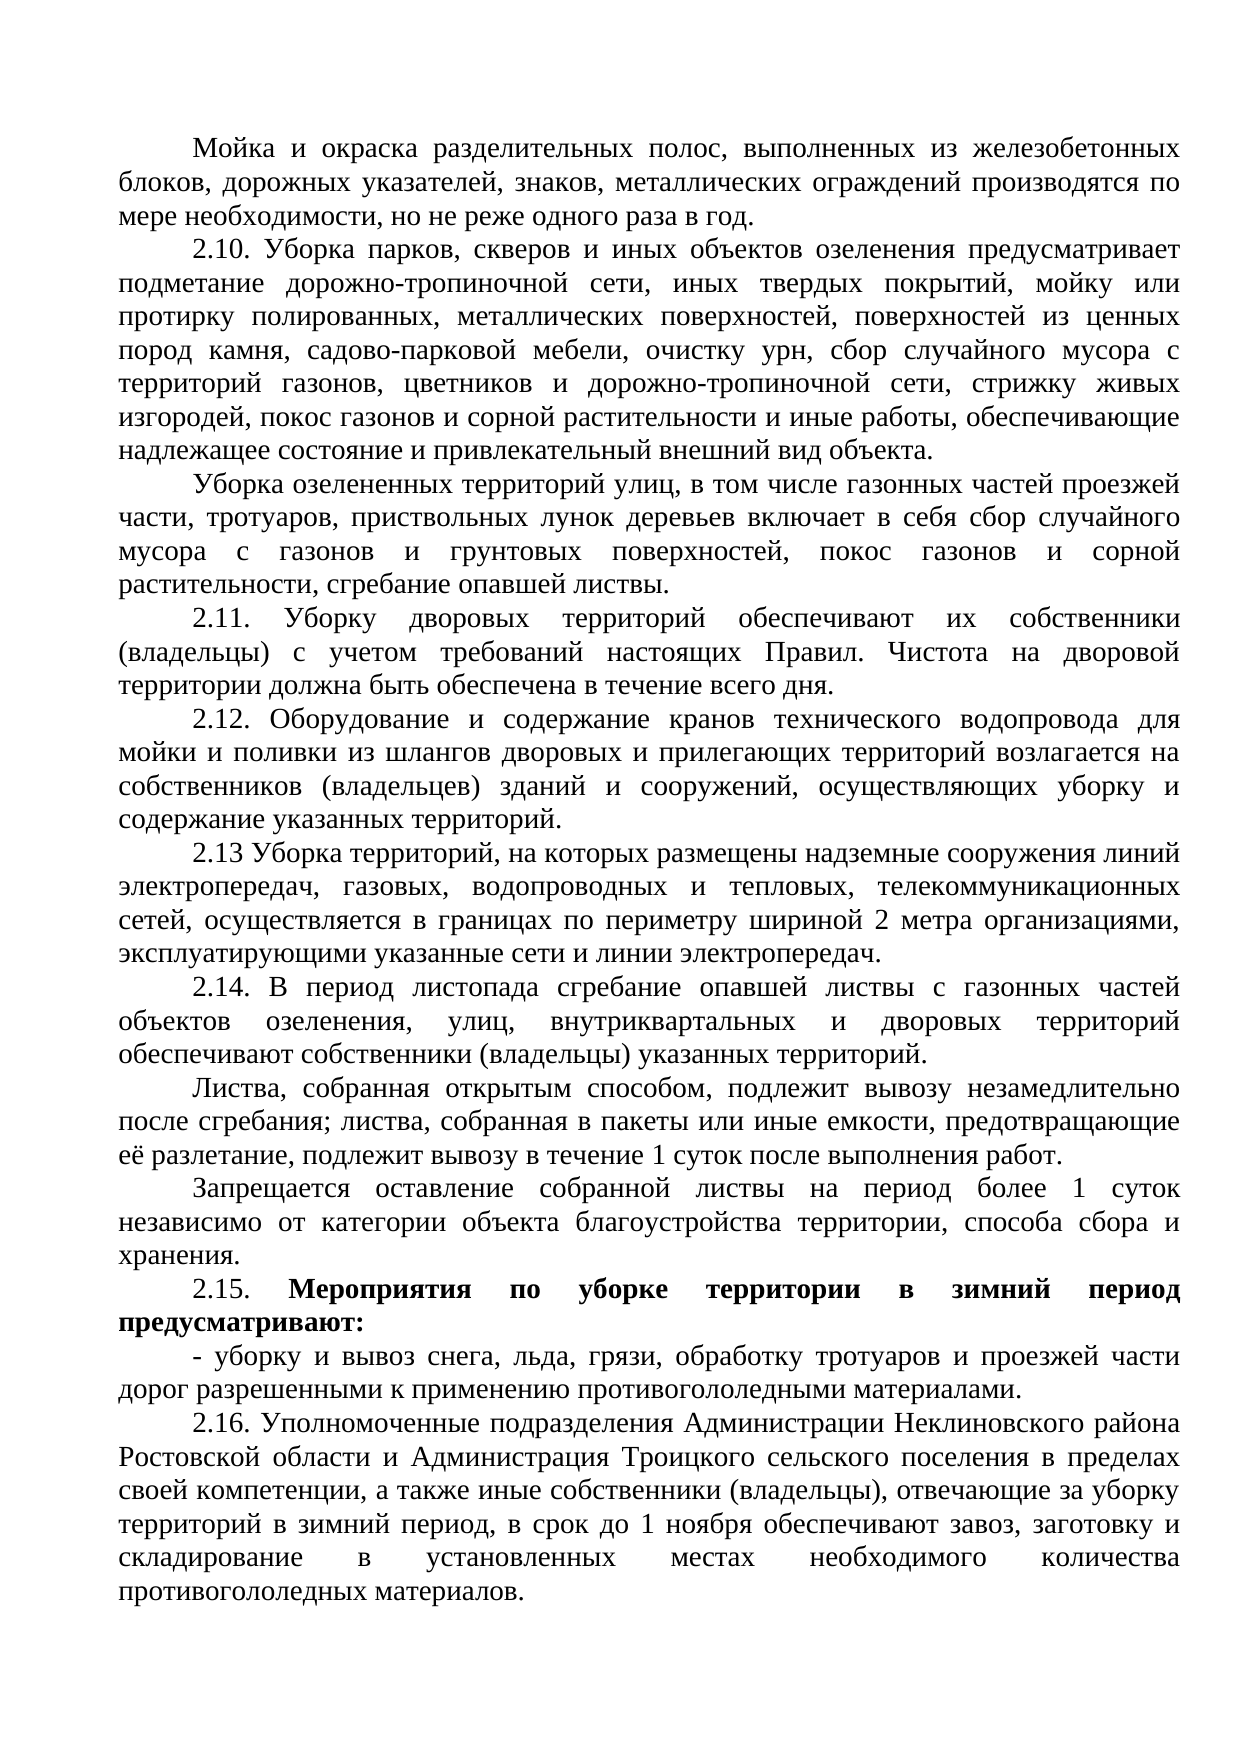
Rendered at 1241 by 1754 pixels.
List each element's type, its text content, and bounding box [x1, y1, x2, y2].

text 2.15. Мероприятия по уборке территории в зимний период предусматривают: [118, 1271, 1181, 1338]
text Листва, собранная открытым способом, подлежит вывозу незамедлительно после сгребания; листва, собранная в пакеты или иные емкости, предотвращающие её разлетание, подлежит вывозу в течение 1 суток после выполнения работ. [118, 1070, 1181, 1170]
text 2.10. Уборка парков, скверов и иных объектов озеленения предусматривает подметание дорожно-тропиночной сети, иных твердых покрытий, мойку или протирку полированных, металлических поверхностей, поверхностей из ценных пород камня, садово-парковой мебели, очистку урн, сбор случайного мусора с территорий газонов, цветников и дорожно-тропиночной сети, стрижку живых изгородей, покос газонов и сорной растительности и иные работы, обеспечивающие надлежащее состояние и привлекательный внешний вид объекта. [118, 231, 1181, 466]
text 2.13 Уборка территорий, на которых размещены надземные сооружения линий электропередач, газовых, водопроводных и тепловых, телекоммуникационных сетей, осуществляется в границах по периметру шириной 2 метра организациями, эксплуатирующими указанные сети и линии электропередач. [118, 835, 1181, 969]
text Запрещается оставление собранной листвы на период более 1 суток независимо от категории объекта благоустройства территории, способа сбора и хранения. [118, 1170, 1181, 1271]
text Мойка и окраска разделительных полос, выполненных из железобетонных блоков, дорожных указателей, знаков, металлических ограждений производятся по мере необходимости, но не реже одного раза в год. [118, 131, 1181, 231]
text - уборку и вывоз снега, льда, грязи, обработку тротуаров и проезжей части дорог разрешенными к применению противогололедными материалами. [118, 1338, 1181, 1405]
text 2.16. Уполномоченные подразделения Администрации Неклиновского района Ростовской области и Администрация Троицкого сельского поселения в пределах своей компетенции, а также иные собственники (владельцы), отвечающие за уборку территорий в зимний период, в срок до 1 ноября обеспечивают завоз, заготовку и складирование в установленных местах необходимого количества противогололедных материалов. [118, 1405, 1181, 1606]
text 2.14. В период листопада сгребание опавшей листвы с газонных частей объектов озеленения, улиц, внутриквартальных и дворовых территорий обеспечивают собственники (владельцы) указанных территорий. [118, 969, 1181, 1070]
text Уборка озелененных территорий улиц, в том числе газонных частей проезжей части, тротуаров, приствольных лунок деревьев включает в себя сбор случайного мусора с газонов и грунтовых поверхностей, покос газонов и сорной растительности, сгребание опавшей листвы. [118, 466, 1181, 600]
text 2.12. Оборудование и содержание кранов технического водопровода для мойки и поливки из шлангов дворовых и прилегающих территорий возлагается на собственников (владельцев) зданий и сооружений, осуществляющих уборку и содержание указанных территорий. [118, 701, 1181, 835]
text 2.11. Уборку дворовых территорий обеспечивают их собственники (владельцы) с учетом требований настоящих Правил. Чистота на дворовой территории должна быть обеспечена в течение всего дня. [118, 600, 1181, 701]
